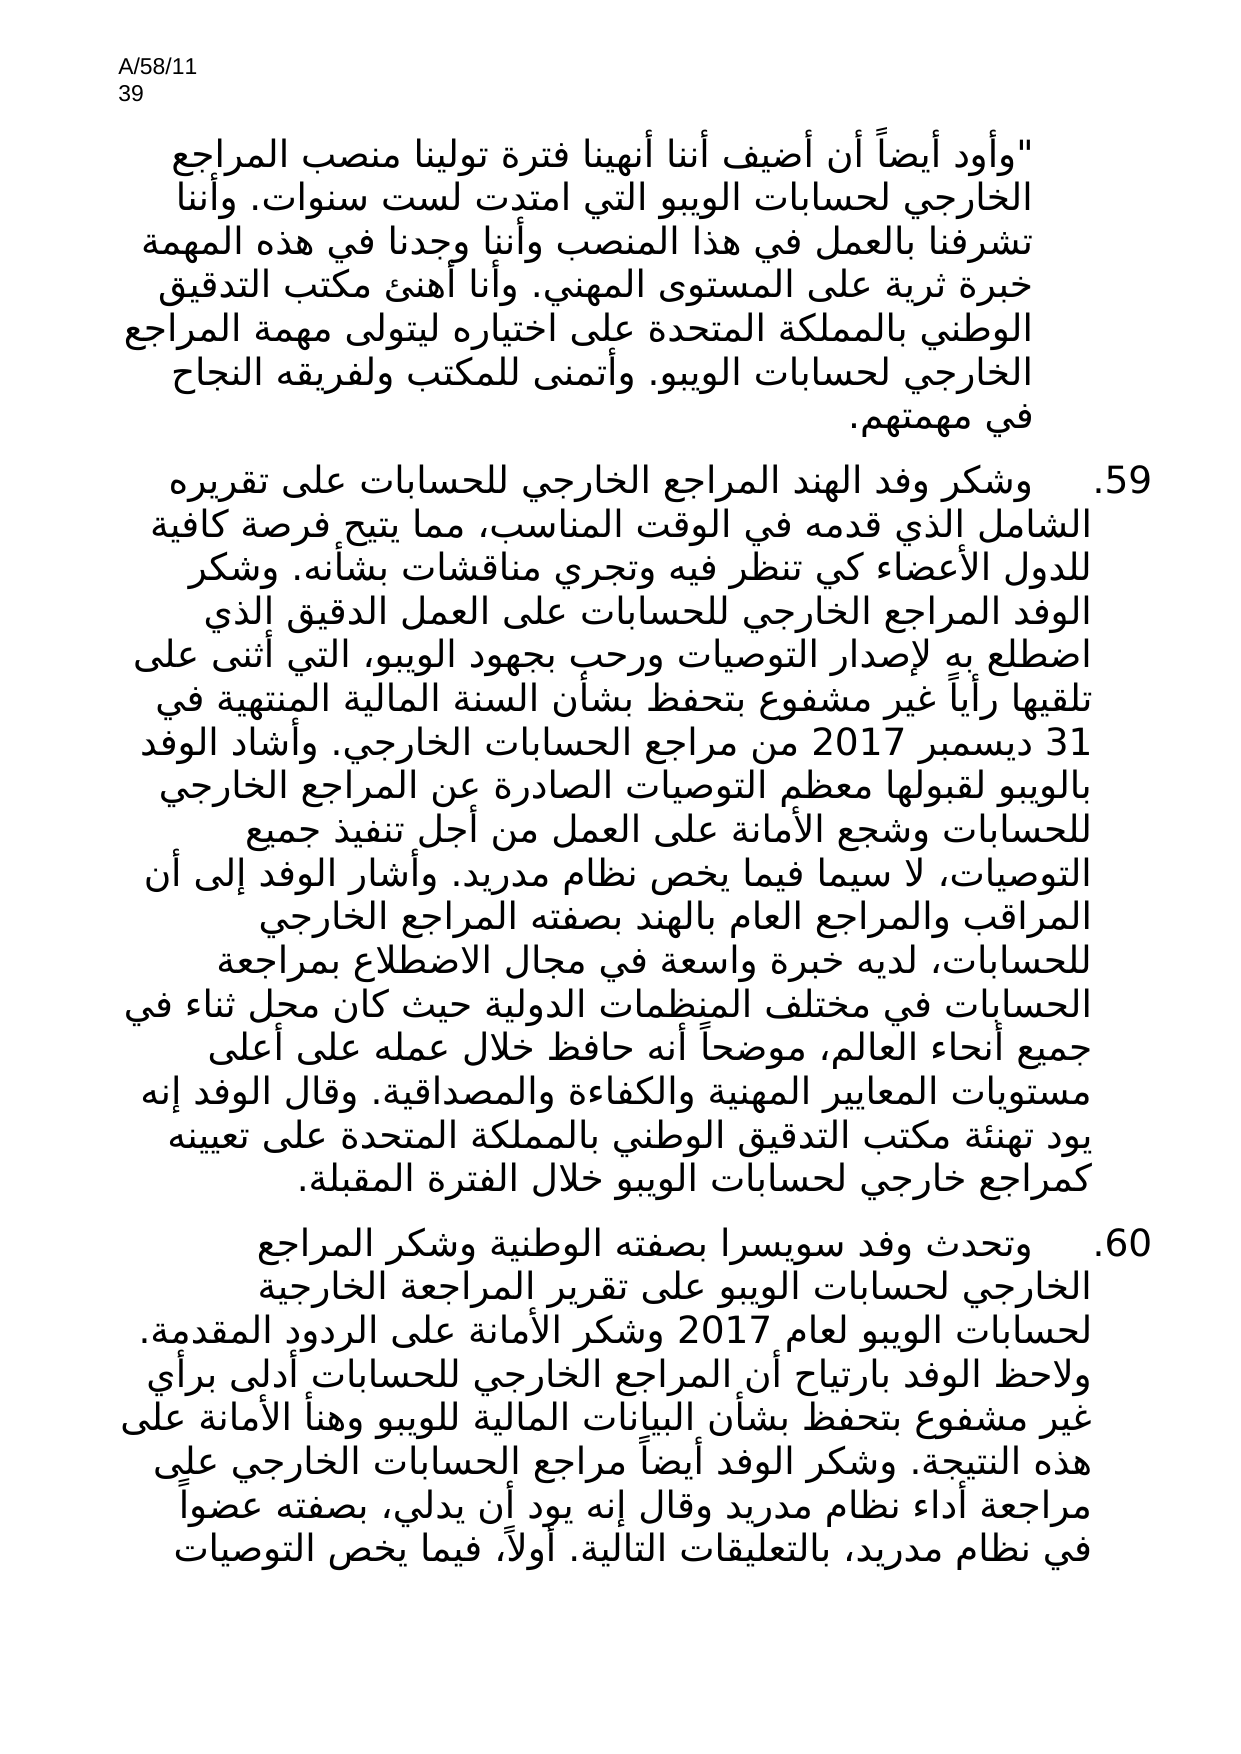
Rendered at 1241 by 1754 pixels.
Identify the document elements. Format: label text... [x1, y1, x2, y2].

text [118, 1221, 1092, 1571]
text وشكر وفد الهند المراجع الخارجي للحسابات على تقريره الشامل الذي قدمه في الوقت المناسب، مما يتيح فرصة كافية للدول الأعضاء كي تنظر فيه وتجري مناقشات بشأنه. وشكر الوفد المراجع الخارجي للحسابات على العمل الدقيق الذي اضطلع به لإصدار التوصيات ورحب بجهود الويبو، التي أثنى على تلقيها رأياً غير مشفوع بتحفظ بشأن السنة المالية المنتهية في 31 ديسمبر 2017 من مراجع الحسابات الخارجي. وأشاد الوفد بالويبو لقبولها معظم التوصيات الصادرة عن المراجع الخارجي للحسابات وشجع الأمانة على العمل من أجل تنفيذ جميع التوصيات، لا سيما فيما يخص نظام مدريد. وأشار الوفد إلى أن المراقب والمراجع العام بالهند بصفته المراجع الخارجي للحسابات، لديه خبرة واسعة في مجال الاضطلاع بمراجعة الحسابات في مختلف المنظمات الدولية حيث كان محل ثناء في جميع أنحاء العالم، موضحاً أنه حافظ خلال عمله على أعلى مستويات المعايير المهنية والكفاءة والمصداقية. وقال الوفد إنه يود تهنئة مكتب التدقيق الوطني بالمملكة المتحدة على تعيينه كمراجع خارجي لحسابات الويبو خلال الفترة المقبلة. [118, 458, 1092, 1201]
text "وأود أيضاً أن أضيف أننا أنهينا فترة تولينا منصب المراجع الخارجي لحسابات الويبو التي امتدت لست سنوات. وأننا تشرفنا بالعمل في هذا المنصب وأننا وجدنا في هذه المهمة خبرة ثرية على المستوى المهني. وأنا أهنئ مكتب التدقيق الوطني بالمملكة المتحدة على اختياره ليتولى مهمة المراجع الخارجي لحسابات الويبو. وأتمنى للمكتب ولفريقه النجاح في مهمتهم. [118, 132, 1033, 438]
